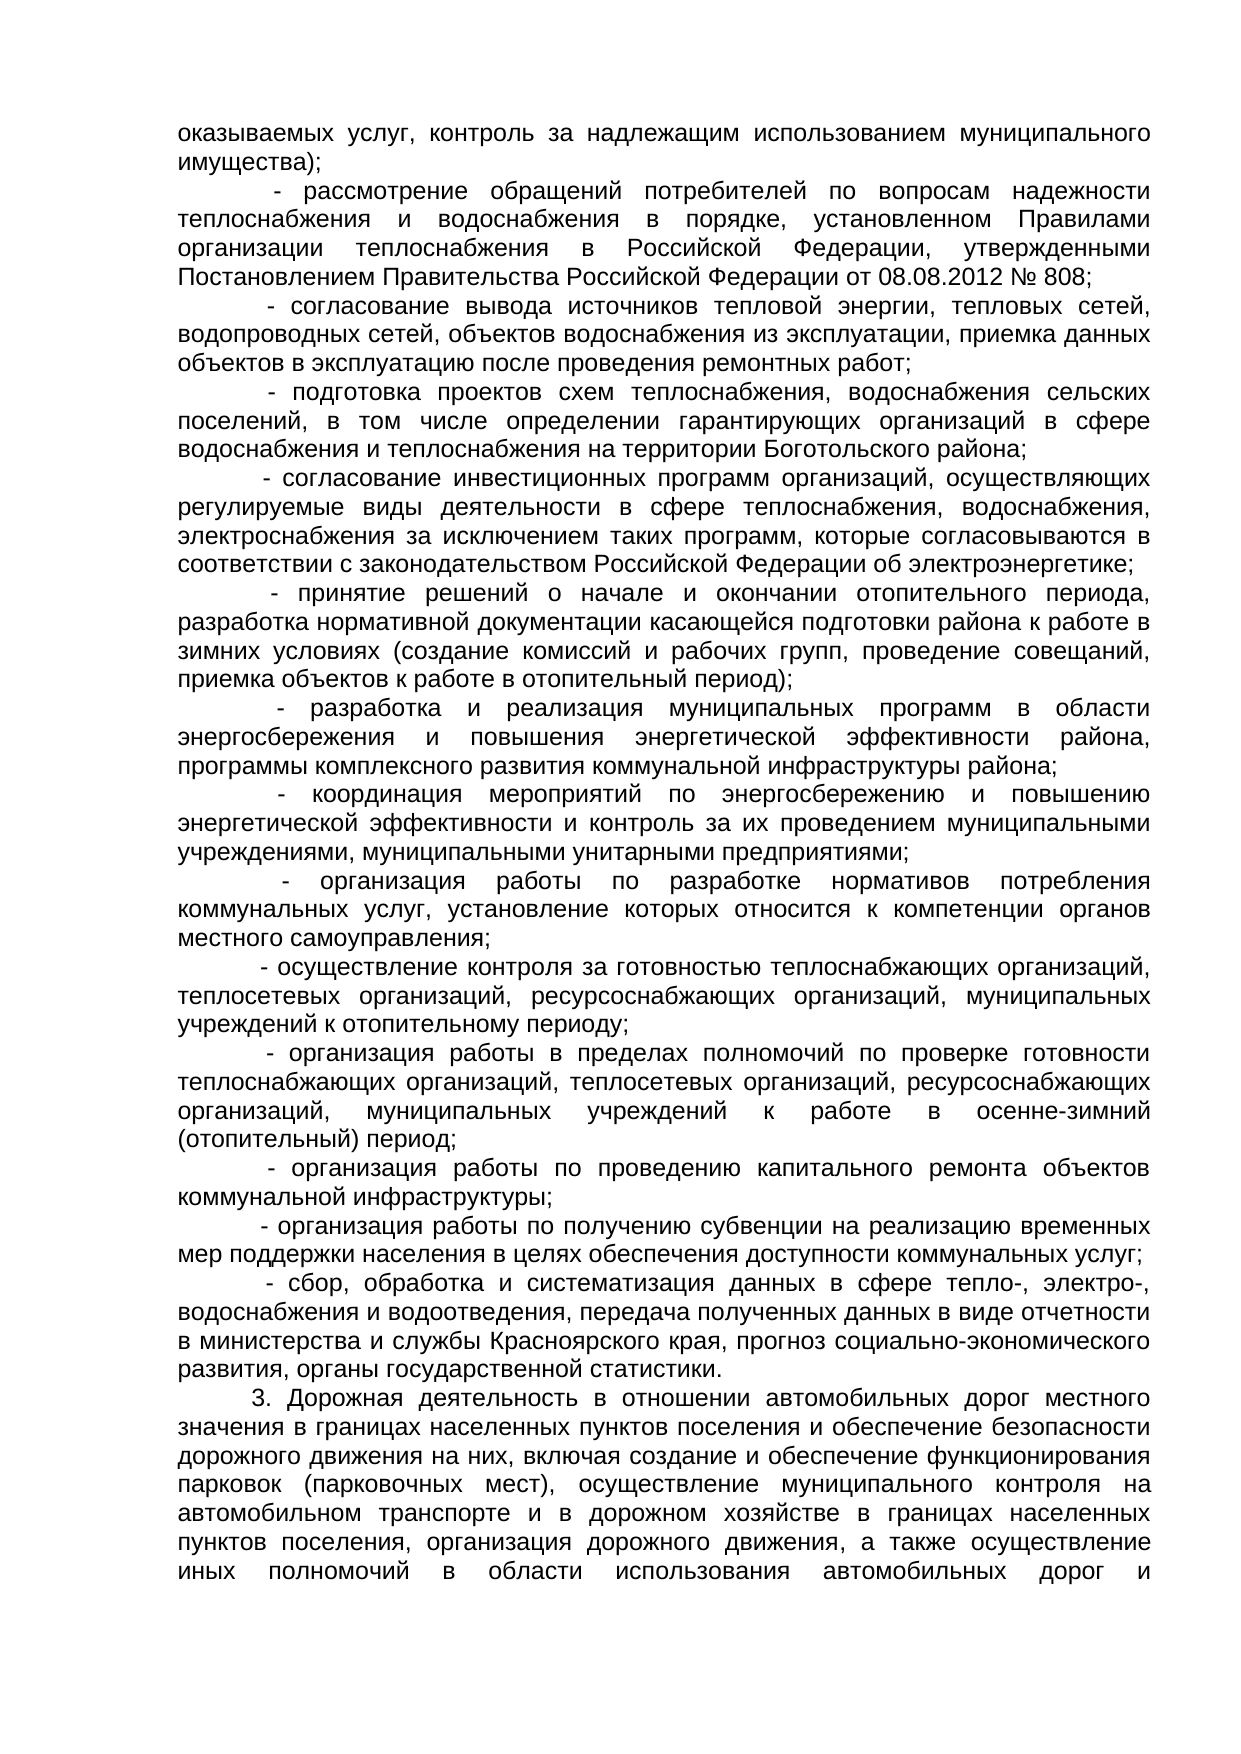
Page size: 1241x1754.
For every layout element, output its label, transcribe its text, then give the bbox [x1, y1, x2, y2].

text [177, 118, 1152, 176]
text - принятие решений о начале и окончании отопительного периода, разработка нормативной документации касающейся подготовки района к работе в зимних условиях (создание комиссий и рабочих групп, проведение совещаний, приемка объектов к работе в отопительный период); [177, 578, 1152, 693]
text - осуществление контроля за готовностью теплоснабжающих организаций, теплосетевых организаций, ресурсоснабжающих организаций, муниципальных учреждений к отопительному периоду; [177, 952, 1152, 1038]
text - подготовка проектов схем теплоснабжения, водоснабжения сельских поселений, в том числе определении гарантирующих организаций в сфере водоснабжения и теплоснабжения на территории Боготольского района; [177, 377, 1152, 463]
text - организация работы по получению субвенции на реализацию временных мер поддержки населения в целях обеспечения доступности коммунальных услуг; [177, 1211, 1152, 1268]
text - сбор, обработка и систематизация данных в сфере тепло-, электро-, водоснабжения и водоотведения, передача полученных данных в виде отчетности в министерства и службы Красноярского края, прогноз социально-экономического развития, органы государственной статистики. [177, 1268, 1152, 1383]
text - организация работы по разработке нормативов потребления коммунальных услуг, установление которых относится к компетенции органов местного самоуправления; [177, 866, 1152, 952]
text - рассмотрение обращений потребителей по вопросам надежности теплоснабжения и водоснабжения в порядке, установленном Правилами организации теплоснабжения в Российской Федерации, утвержденными Постановлением Правительства Российской Федерации от 08.08.2012 № 808; [177, 176, 1152, 291]
text - согласование инвестиционных программ организаций, осуществляющих регулируемые виды деятельности в сфере теплоснабжения, водоснабжения, электроснабжения за исключением таких программ, которые согласовываются в соответствии с законодательством Российской Федерации об электроэнергетике; [177, 463, 1152, 578]
text - координация мероприятий по энергосбережению и повышению энергетической эффективности и контроль за их проведением муниципальными учреждениями, муниципальными унитарными предприятиями; [177, 779, 1152, 866]
text - разработка и реализация муниципальных программ в области энергосбережения и повышения энергетической эффективности района, программы комплексного развития коммунальной инфраструктуры района; [177, 693, 1152, 779]
text - организация работы в пределах полномочий по проверке готовности теплоснабжающих организаций, теплосетевых организаций, ресурсоснабжающих организаций, муниципальных учреждений к работе в осенне-зимний (отопительный) период; [177, 1038, 1152, 1153]
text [177, 1383, 1152, 1584]
text - согласование вывода источников тепловой энергии, тепловых сетей, водопроводных сетей, объектов водоснабжения из эксплуатации, приемка данных объектов в эксплуатацию после проведения ремонтных работ; [177, 291, 1152, 377]
text - организация работы по проведению капитального ремонта объектов коммунальной инфраструктуры; [177, 1153, 1152, 1211]
